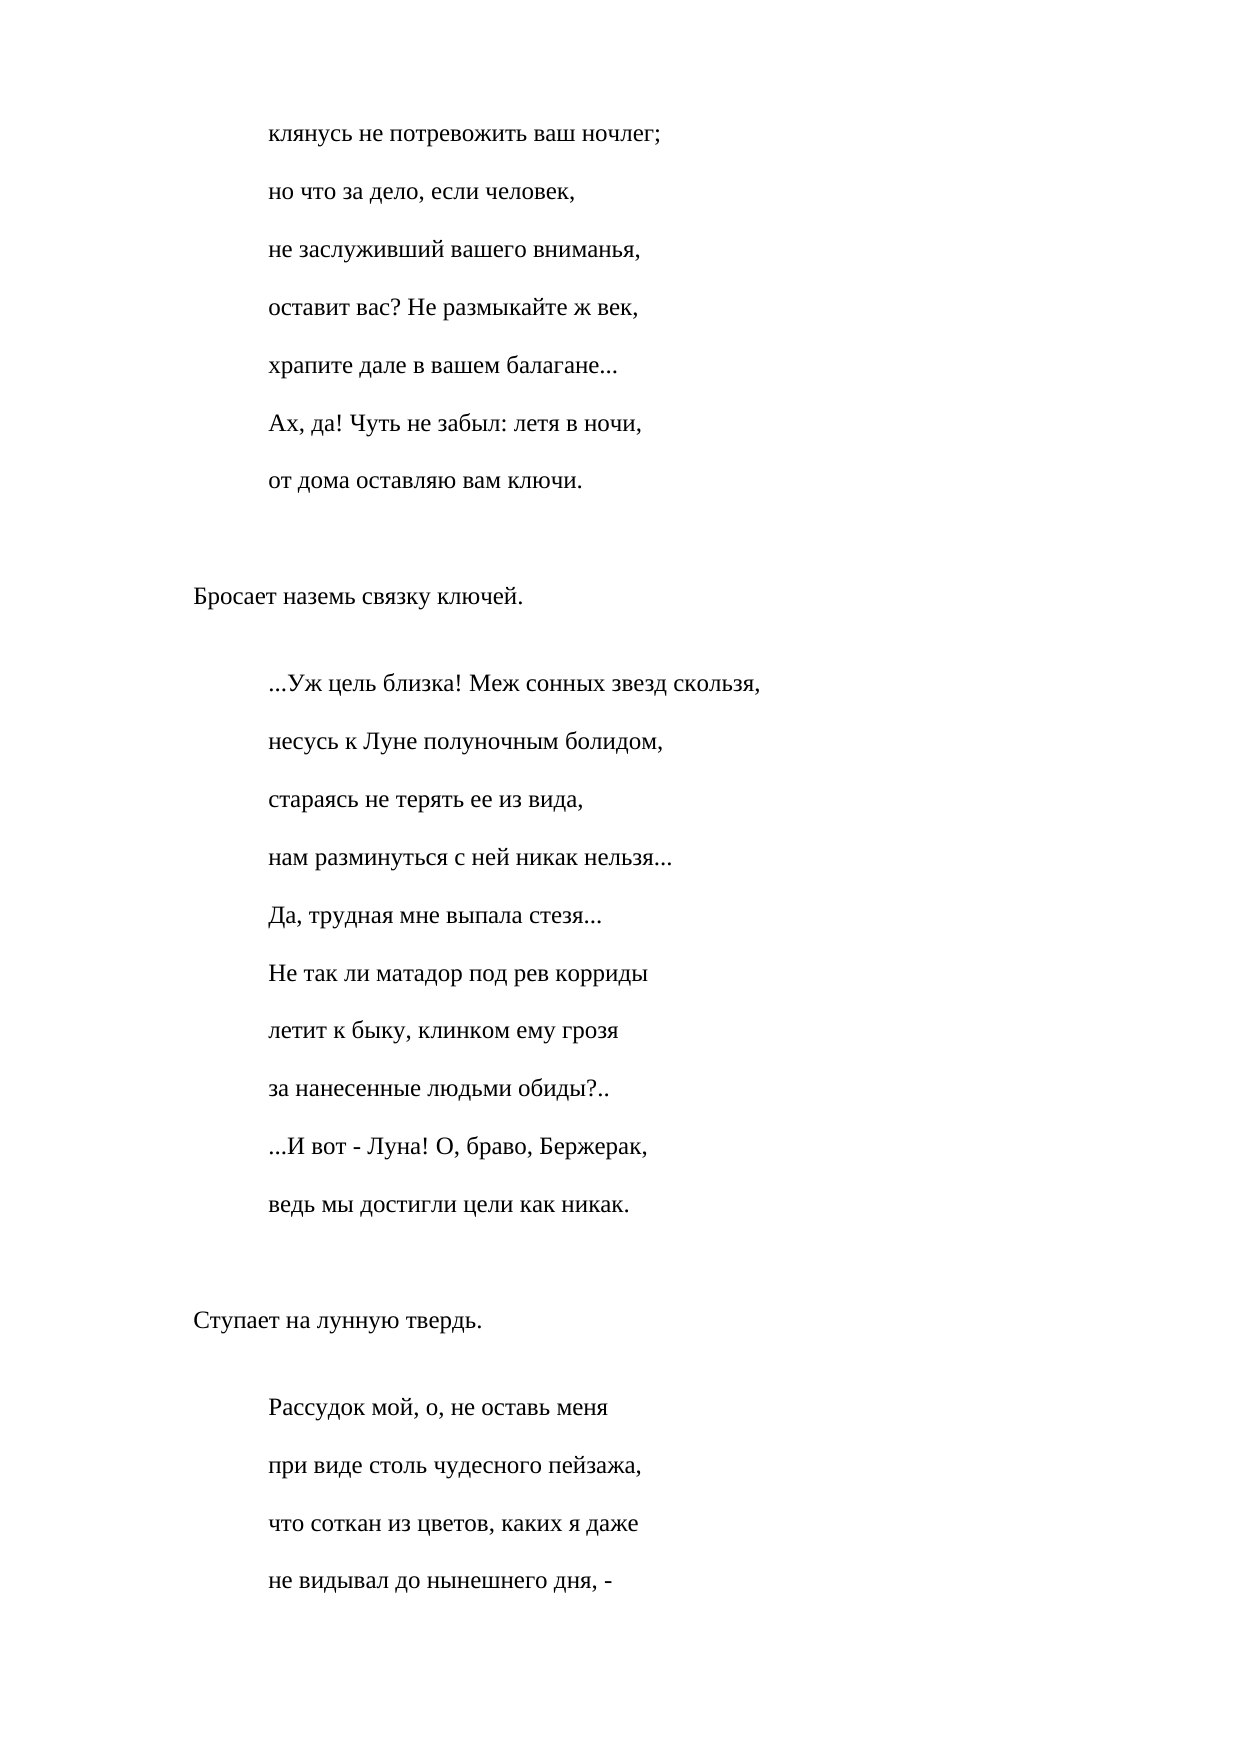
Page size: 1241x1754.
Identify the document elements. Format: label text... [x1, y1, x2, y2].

text ведь мы достигли цели как никак. [268, 1189, 972, 1218]
text ...Уж цель близка! Меж сонных звезд скользя, [268, 668, 972, 697]
text Ах, да! Чуть не забыл: летя в ночи, [268, 408, 972, 436]
text при виде столь чудесного пейзажа, [268, 1450, 972, 1478]
text несусь к Луне полуночным болидом, [268, 726, 972, 755]
text не заслуживший вашего вниманья, [268, 234, 972, 263]
text Бросает наземь связку ключей. [193, 581, 1047, 610]
text за нанесенные людьми обиды?.. [268, 1073, 972, 1102]
text храпите дале в вашем балагане... [268, 350, 972, 378]
text Да, трудная мне выпала стезя... [268, 900, 972, 928]
text Ступает на лунную твердь. [193, 1305, 1047, 1334]
text ...И вот - Луна! О, браво, Бержерак, [268, 1131, 972, 1160]
text клянусь не потревожить ваш ночлег; [268, 118, 972, 147]
text что соткан из цветов, каких я даже [268, 1508, 972, 1536]
text но что за дело, если человек, [268, 176, 972, 205]
text оставит вас? Не размыкайте ж век, [268, 292, 972, 321]
text стараясь не терять ее из вида, [268, 784, 972, 813]
text Не так ли матадор под рев корриды [268, 958, 972, 986]
text Рассудок мой, о, не оставь меня [268, 1392, 972, 1421]
text не видывал до нынешнего дня, - [268, 1566, 972, 1594]
text нам разминуться с ней никак нельзя... [268, 842, 972, 871]
text летит к быку, клинком ему грозя [268, 1016, 972, 1044]
text от дома оставляю вам ключи. [268, 466, 972, 494]
